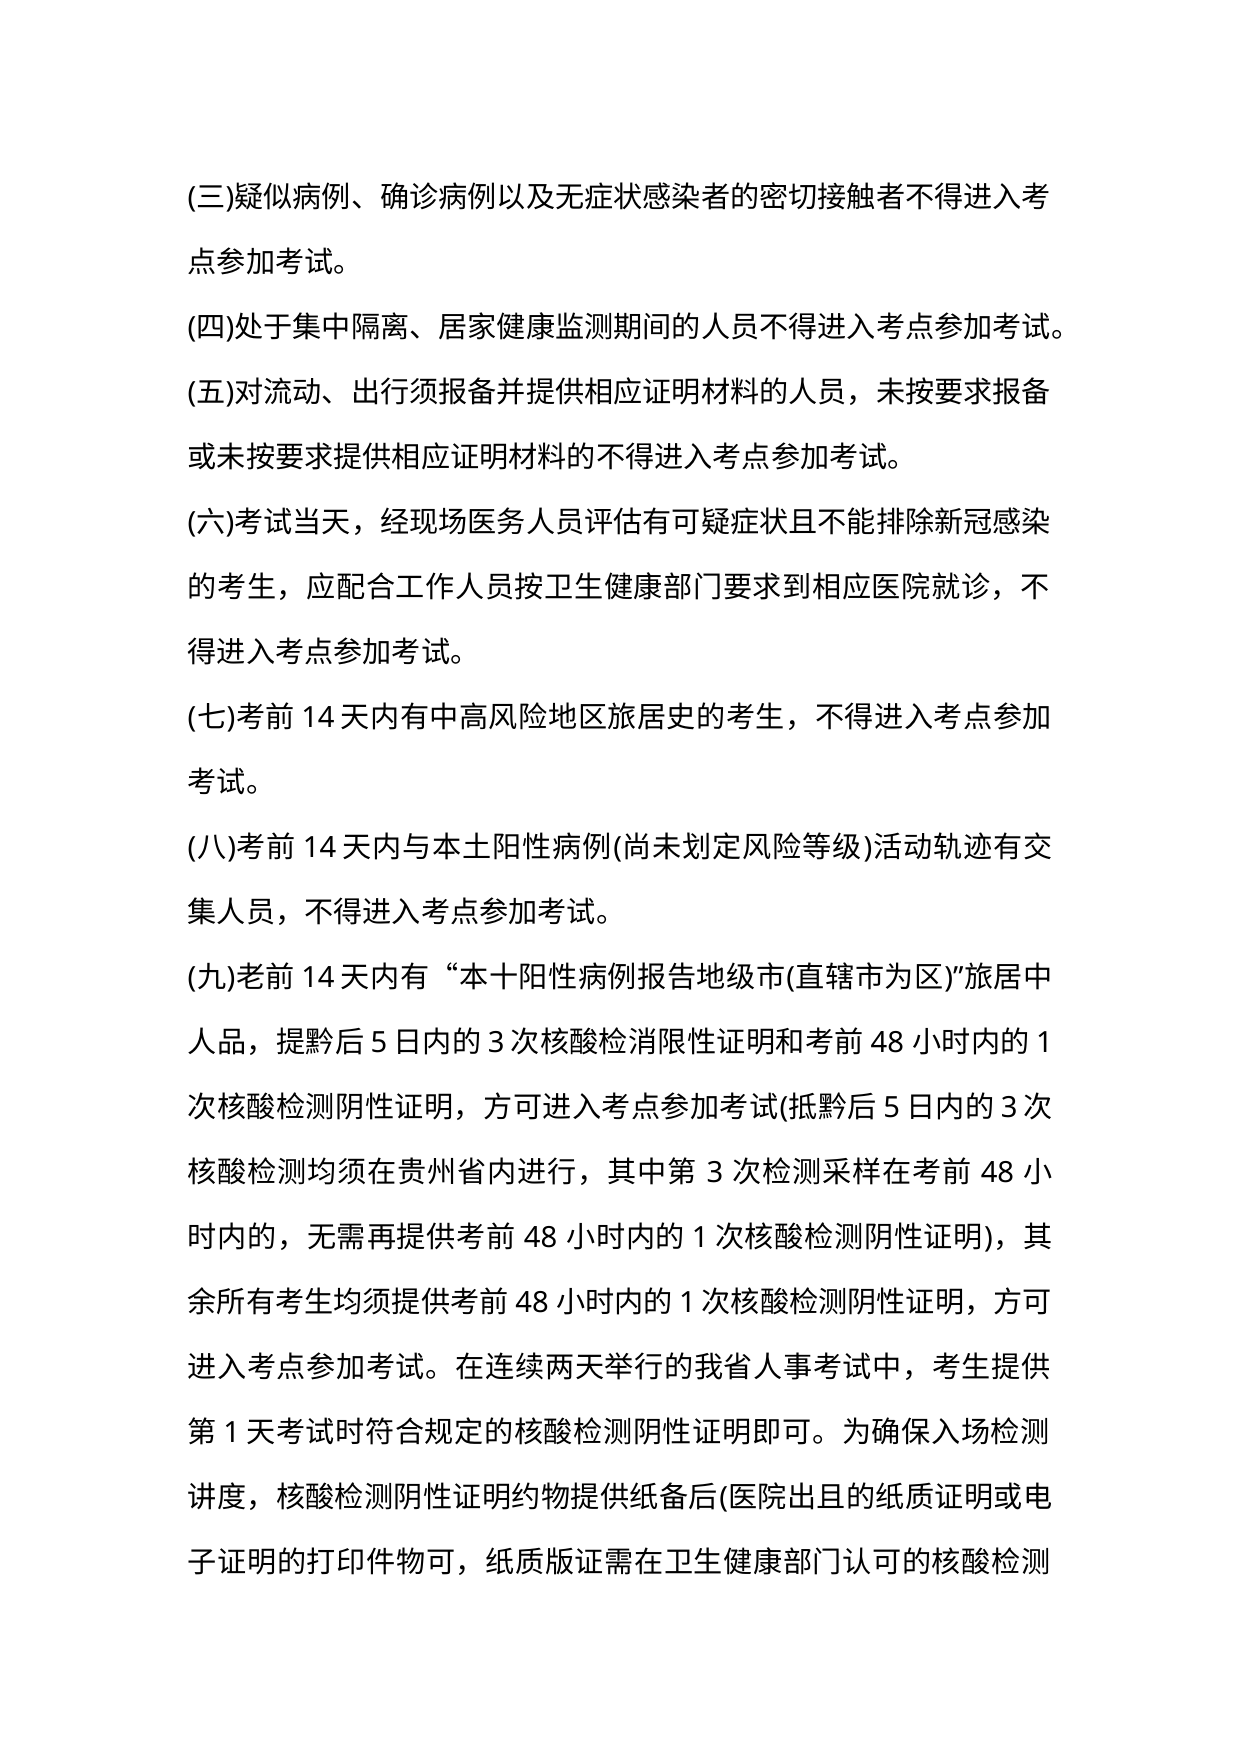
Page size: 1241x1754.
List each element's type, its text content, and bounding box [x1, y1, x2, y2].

text (六)考试当天，经现场医务人员评估有可疑症状且不能排除新冠感染的考生，应配合工作人员按卫生健康部门要求到相应医院就诊，不得进入考点参加考试。 [187, 487, 1053, 682]
text (八)考前14天内与本土阳性病例(尚未划定风险等级)活动轨迹有交集人员，不得进入考点参加考试。 [187, 812, 1053, 942]
text (三)疑似病例、确诊病例以及无症状感染者的密切接触者不得进入考点参加考试。 [187, 162, 1053, 292]
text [187, 942, 1053, 1592]
text (四)处于集中隔离、居家健康监测期间的人员不得进入考点参加考试。 [187, 292, 1053, 357]
text (五)对流动、出行须报备并提供相应证明材料的人员，未按要求报备或未按要求提供相应证明材料的不得进入考点参加考试。 [187, 357, 1053, 487]
text (七)考前14天内有中高风险地区旅居史的考生，不得进入考点参加考试。 [187, 682, 1053, 812]
